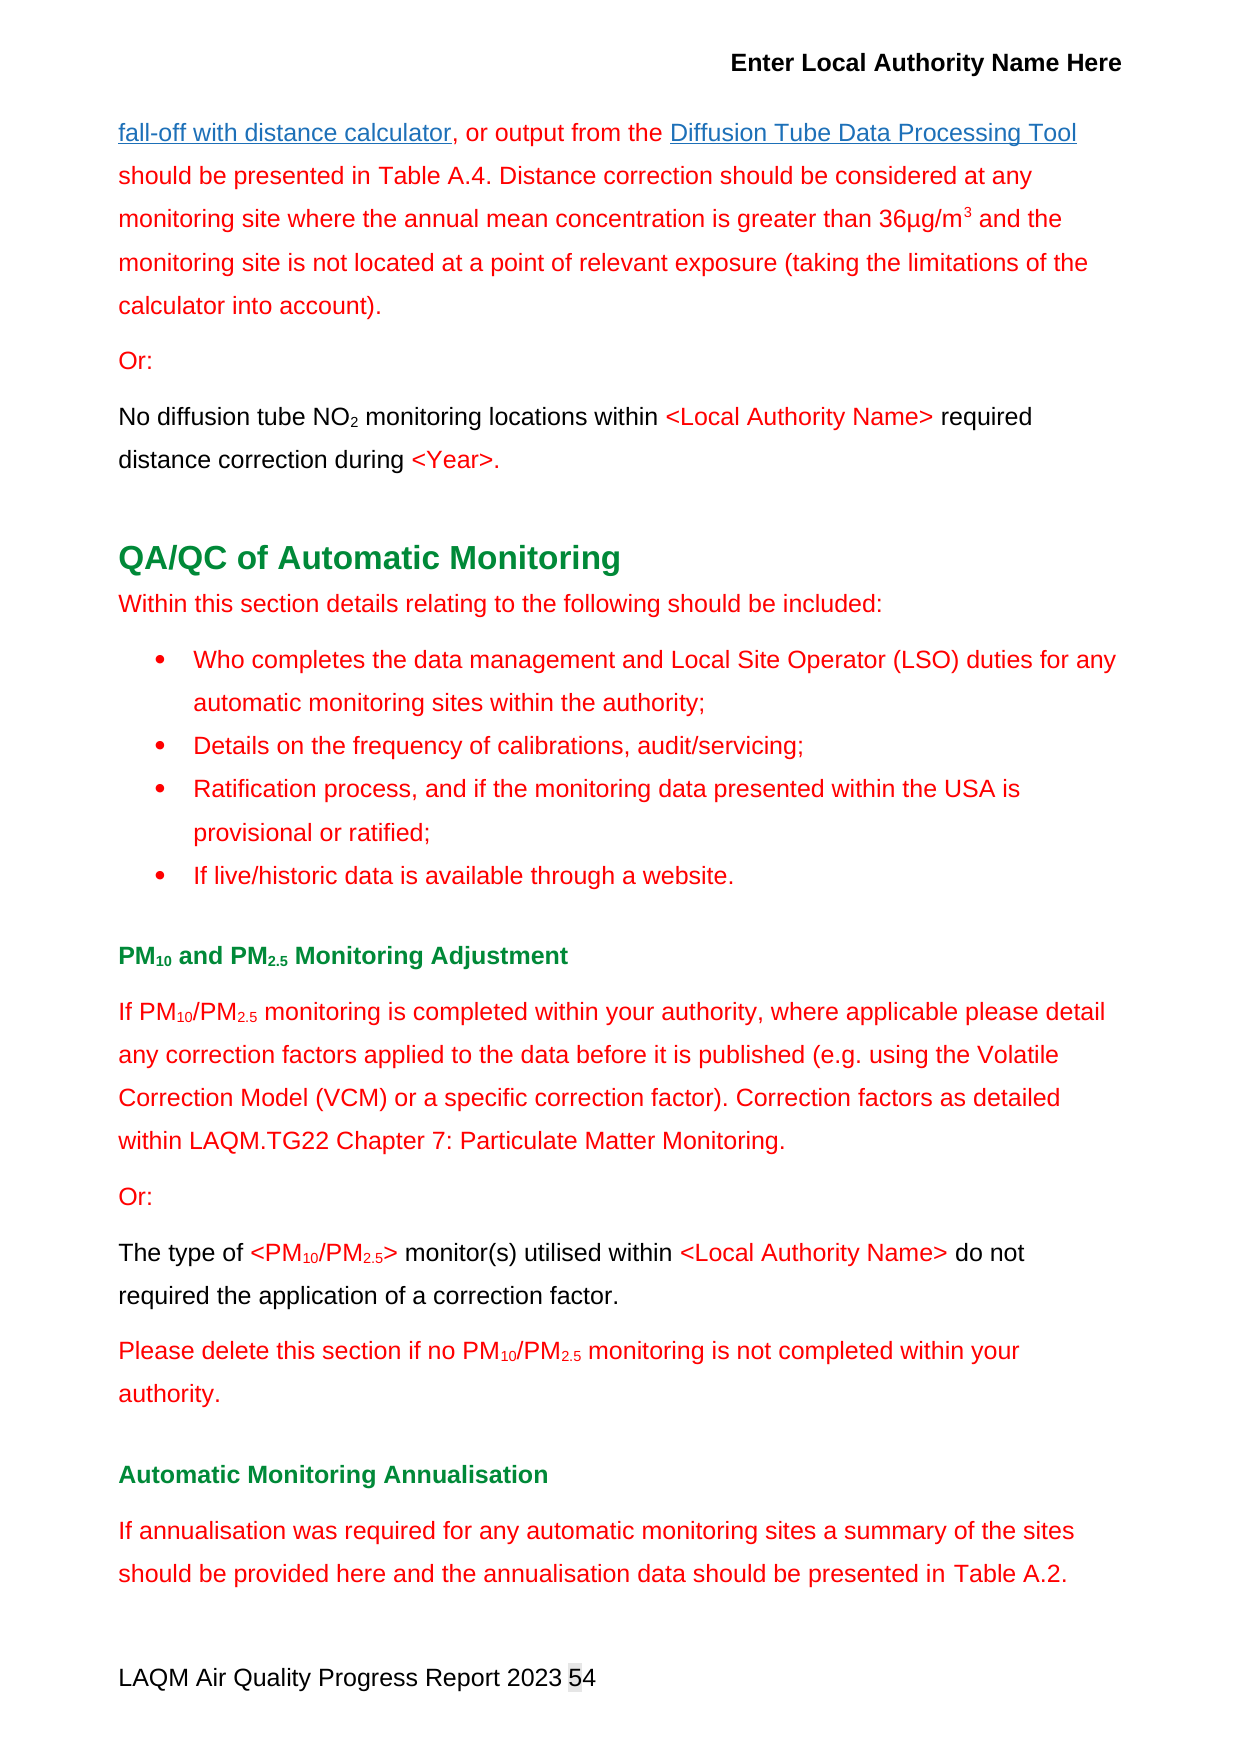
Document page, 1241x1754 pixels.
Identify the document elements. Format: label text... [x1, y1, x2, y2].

text No diffusion tube NO2 monitoring locations within <Local Authority Name> required distance correction during <Year>. [118, 402, 1122, 474]
subtitle QA/QC of Automatic Monitoring [118, 538, 1122, 577]
list Ratification process, and if the monitoring data presented within the USA is provisional or ratified; [156, 774, 1122, 846]
text Within this section details relating to the following should be included: [118, 589, 1122, 618]
list Who completes the data management and Local Site Operator (LSO) duties for any automatic monitoring sites within the authority; [156, 645, 1122, 717]
list Details on the frequency of calibrations, audit/servicing; [156, 731, 1122, 760]
text Or: [118, 1182, 1122, 1211]
text Or: [118, 346, 1122, 375]
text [118, 118, 1122, 319]
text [118, 1516, 1122, 1588]
text Please delete this section if no PM10/PM2.5 monitoring is not completed within your authority. [118, 1336, 1122, 1408]
text The type of <PM10/PM2.5> monitor(s) utilised within <Local Authority Name> do not required the application of a correction factor. [118, 1238, 1122, 1309]
subtitle Automatic Monitoring Annualisation [118, 1460, 1122, 1489]
text If PM10/PM2.5 monitoring is completed within your authority, where applicable please detail any correction factors applied to the data before it is published (e.g. using the Volatile Correction Model (VCM) or a specific correction factor). Correction factors as detailed within LAQM.TG22 Chapter 7: Particulate Matter Monitoring. [118, 997, 1122, 1155]
subtitle PM10 and PM2.5 Monitoring Adjustment [118, 941, 1122, 970]
list If live/historic data is available through a website. [156, 861, 1122, 889]
